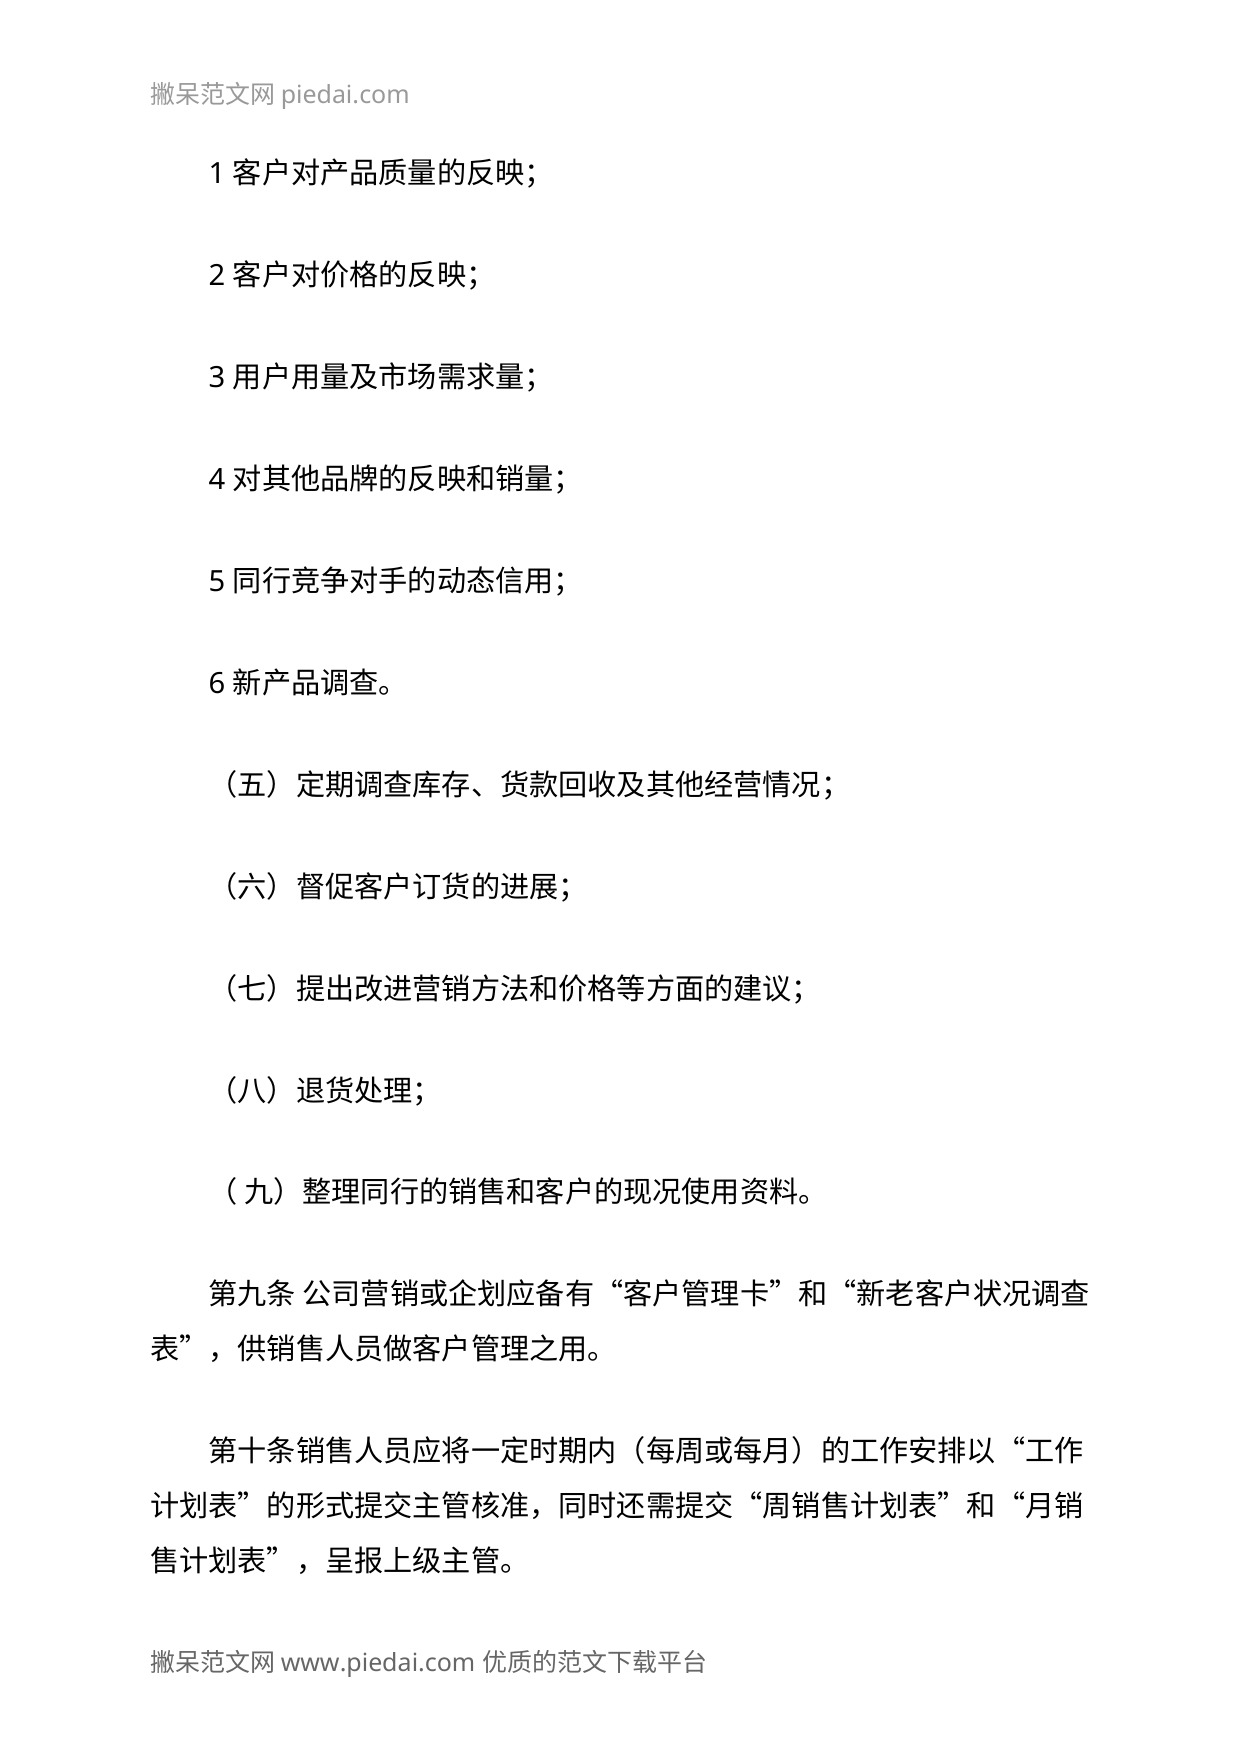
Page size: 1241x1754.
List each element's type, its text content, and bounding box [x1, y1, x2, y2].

text （八）退货处理； [150, 1067, 1090, 1109]
text 第十条销售人员应将一定时期内（每周或每月）的工作安排以“工作计划表”的形式提交主管核准，同时还需提交“周销售计划表”和“月销售计划表”，呈报上级主管。 [150, 1427, 1090, 1579]
text 4 对其他品牌的反映和销量； [150, 456, 1090, 498]
text （六）督促客户订货的进展； [150, 864, 1090, 906]
text 5 同行竞争对手的动态信用； [150, 558, 1090, 600]
text 2 客户对价格的反映； [150, 252, 1090, 294]
text 6 新产品调查。 [150, 660, 1090, 702]
text 第九条 公司营销或企划应备有“客户管理卡”和“新老客户状况调查表”，供销售人员做客户管理之用。 [150, 1271, 1090, 1368]
text （七）提出改进营销方法和价格等方面的建议； [150, 965, 1090, 1008]
text （五）定期调查库存、货款回收及其他经营情况； [150, 762, 1090, 804]
text （ 九）整理同行的销售和客户的现况使用资料。 [150, 1169, 1090, 1211]
text 1 客户对产品质量的反映； [150, 150, 1090, 192]
text 3 用户用量及市场需求量； [150, 354, 1090, 396]
